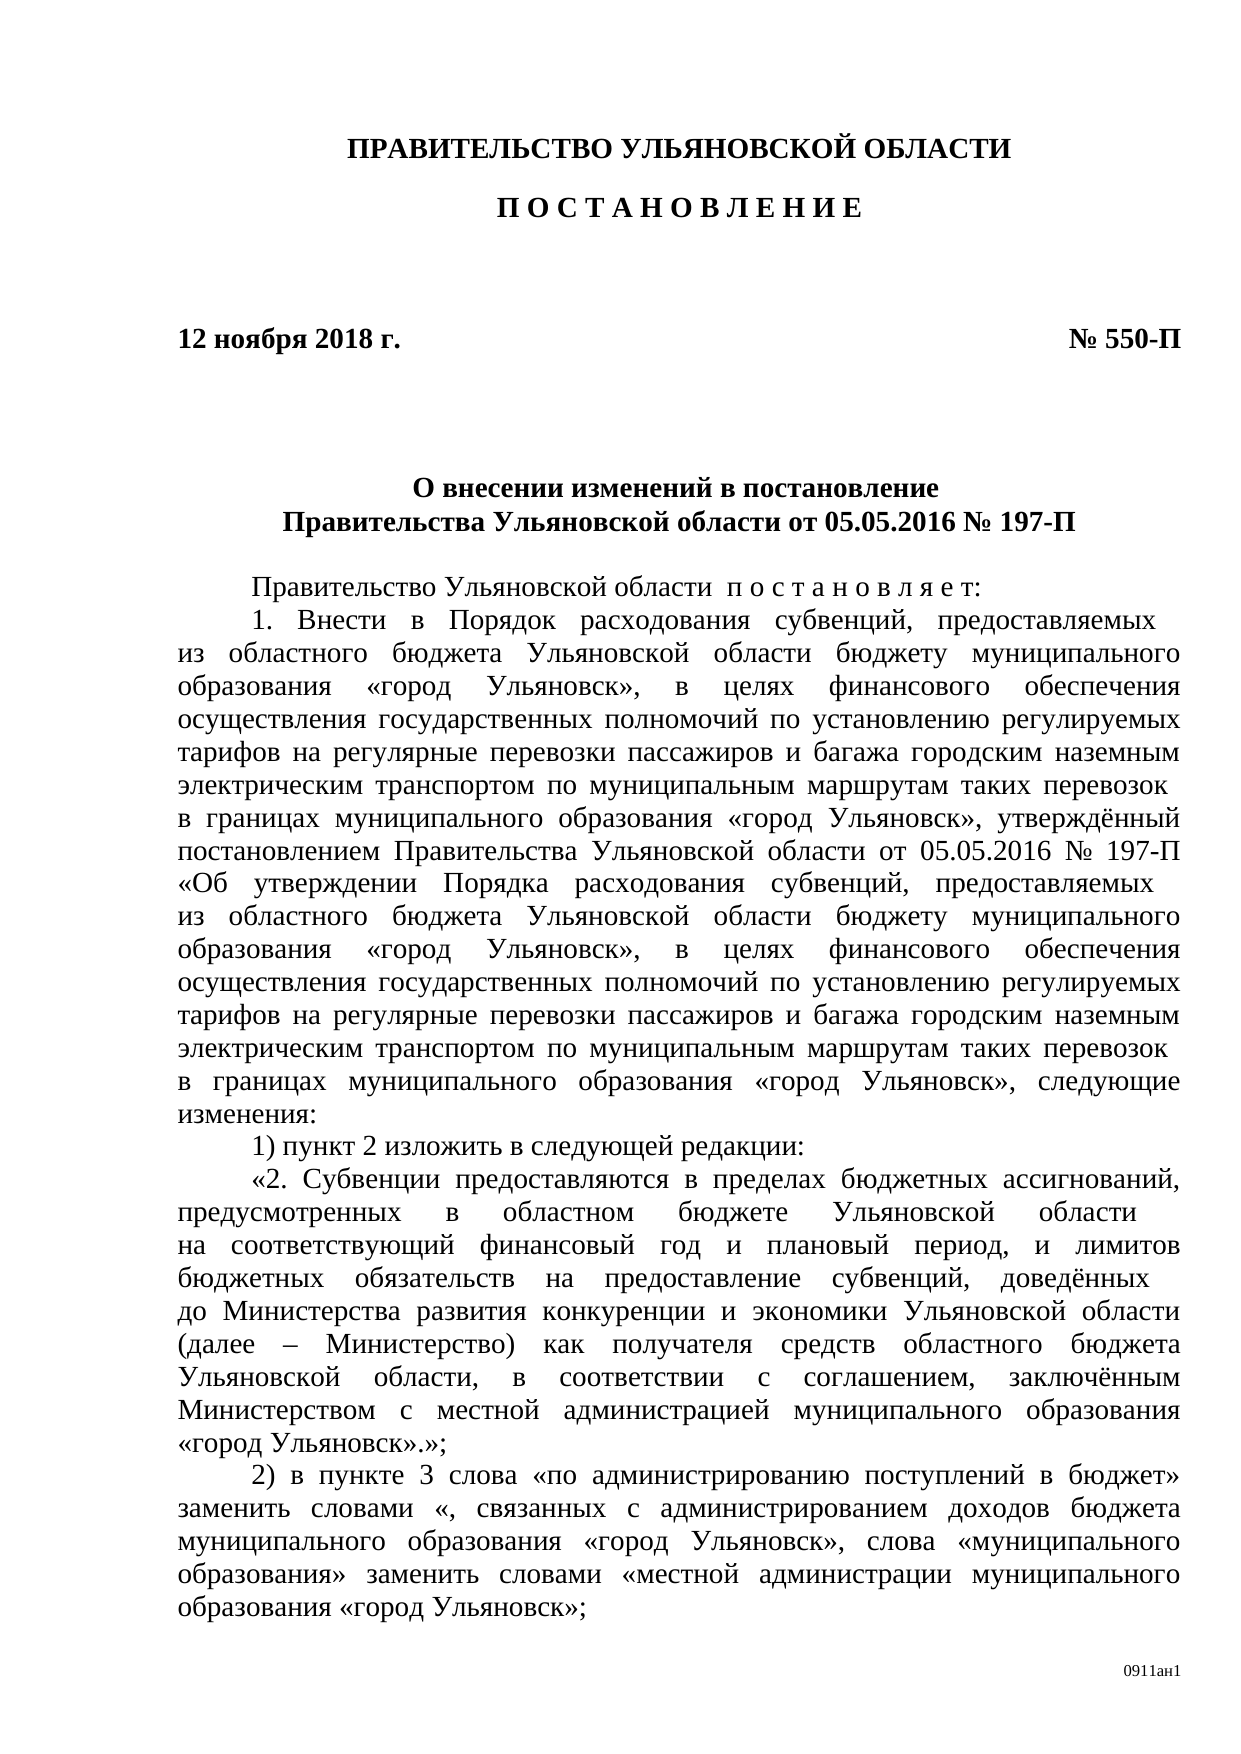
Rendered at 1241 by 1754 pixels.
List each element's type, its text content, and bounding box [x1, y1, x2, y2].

text «2. Субвенции предоставляются в пределах бюджетных ассигнований, предусмотренных в областном бюджете Ульяновской области на соответствующий финансовый год и плановый период, и лимитов бюджетных обязательств на предоставление субвенций, доведённых до Министерства развития конкуренции и экономики Ульяновской области (далее – Министерство) как получателя средств областного бюджета Ульяновской области, в соответствии с соглашением, заключённым Министерством с местной администрацией муниципального образования «город Ульяновск».»; [177, 1162, 1181, 1458]
table_cell 12 ноября 2018 г. [166, 236, 679, 354]
title О внесении изменений в постановление Правительства Ульяновской области от 05.05.2016 № 197-П [177, 472, 1181, 537]
table_cell П О С Т А Н О В Л Е Н И Е [166, 177, 1192, 236]
text Правительство Ульяновской области п о с т а н о в л я е т: [177, 570, 1181, 603]
table_cell № 550-П [679, 236, 1192, 354]
table_header ПРАВИТЕЛЬСТВО УЛЬЯНОВСКОЙ ОБЛАСТИ [166, 118, 1192, 177]
text 2) в пункте 3 слова «по администрированию поступлений в бюджет» заменить словами «, связанных с администрированием доходов бюджета муниципального образования «город Ульяновск», слова «муниципального образования» заменить словами «местной администрации муниципального образования «город Ульяновск»; [177, 1458, 1181, 1623]
text 1. Внести в Порядок расходования субвенций, предоставляемых из областного бюджета Ульяновской области бюджету муниципального образования «город Ульяновск», в целях финансового обеспечения осуществления государственных полномочий по установлению регулируемых тарифов на регулярные перевозки пассажиров и багажа городским наземным электрическим транспортом по муниципальным маршрутам таких перевозок в границах муниципального образования «город Ульяновск», утверждённый постановлением Правительства Ульяновской области от 05.05.2016 № 197-П «Об утверждении Порядка расходования субвенций, предоставляемых из областного бюджета Ульяновской области бюджету муниципального образования «город Ульяновск», в целях финансового обеспечения осуществления государственных полномочий по установлению регулируемых тарифов на регулярные перевозки пассажиров и багажа городским наземным электрическим транспортом по муниципальным маршрутам таких перевозок в границах муниципального образования «город Ульяновск», следующие изменения: [177, 603, 1181, 1129]
text 1) пункт 2 изложить в следующей редакции: [177, 1129, 1181, 1162]
